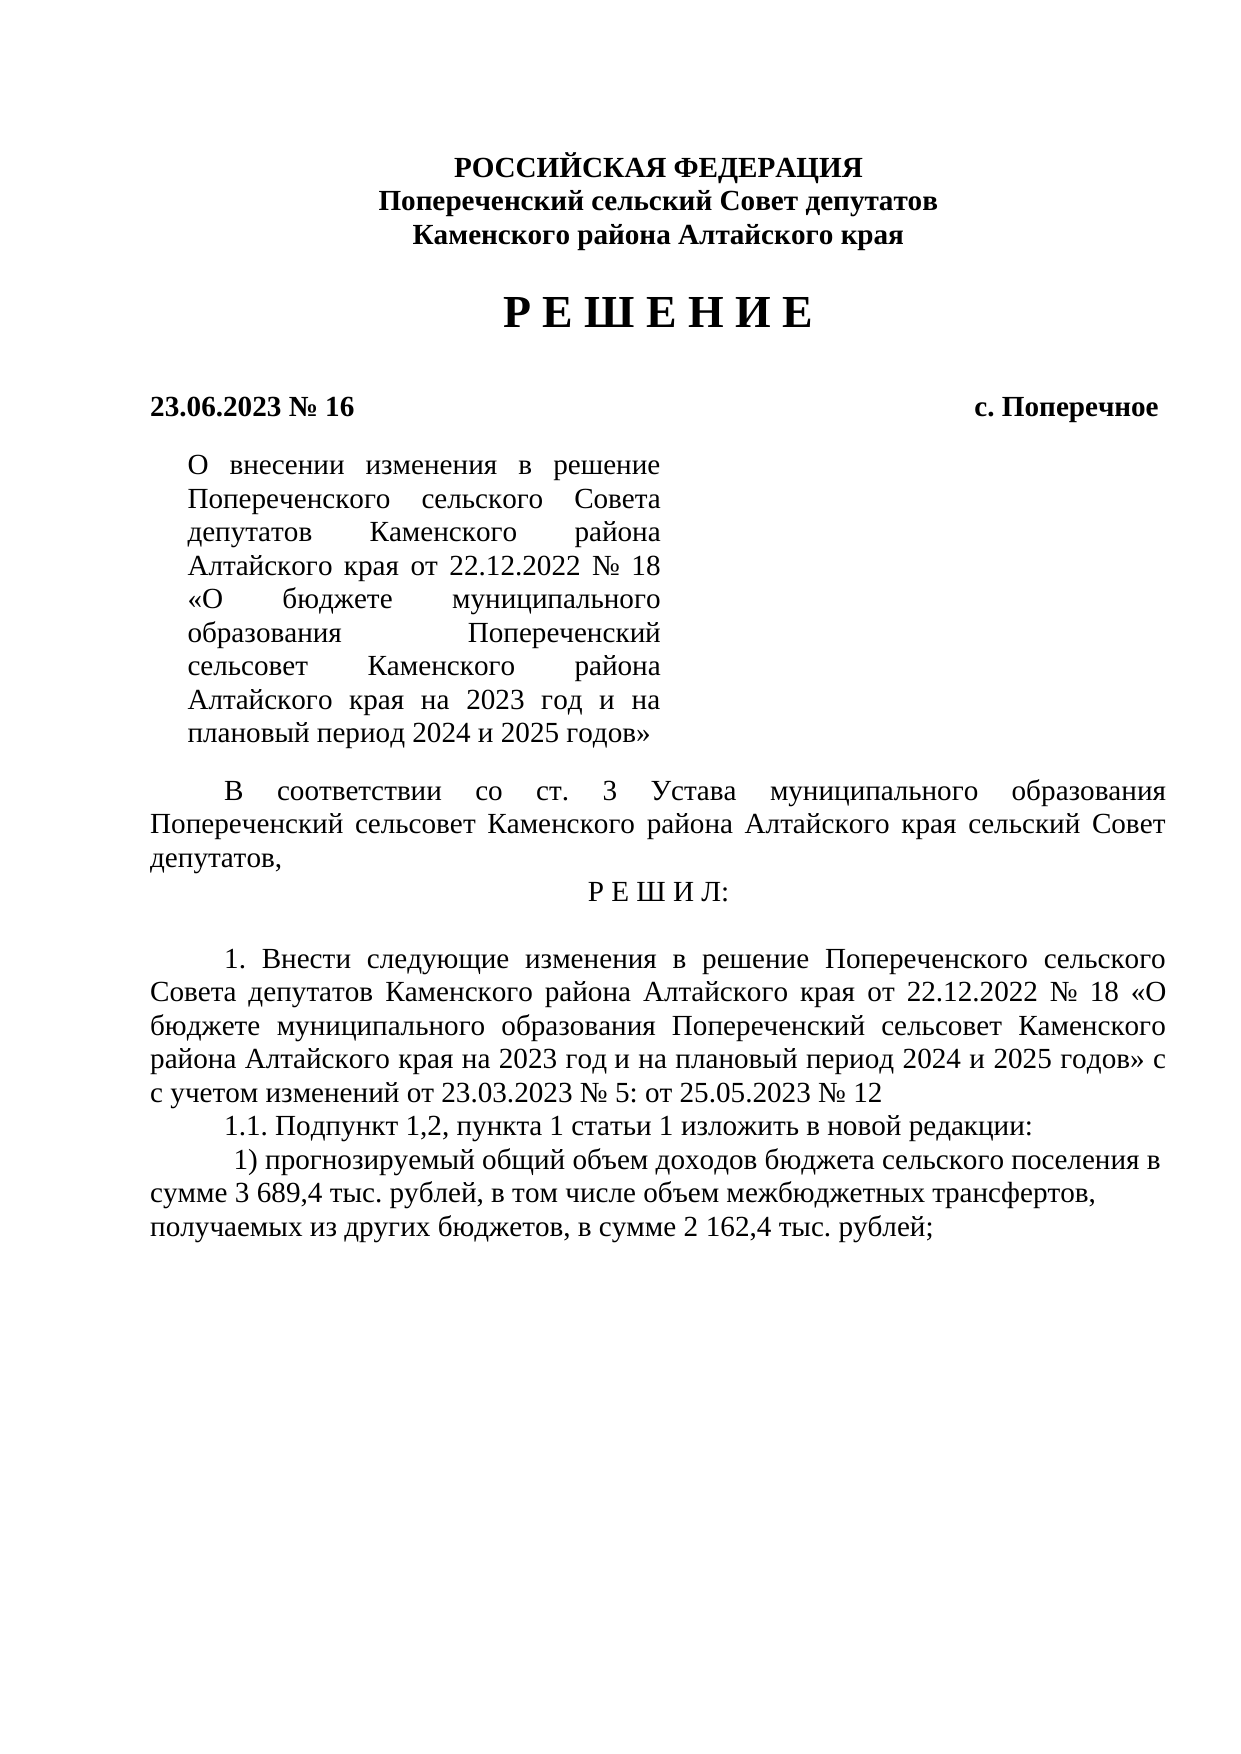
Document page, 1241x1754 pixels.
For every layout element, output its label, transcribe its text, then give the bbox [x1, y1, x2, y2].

text РОССИЙСКАЯ ФЕДЕРАЦИЯ [150, 150, 1167, 183]
text Попереченский сельский Совет депутатов [150, 183, 1167, 217]
text В соответствии со ст. 3 Устава муниципального образования Попереченский сельсовет Каменского района Алтайского края сельский Совет депутатов, [150, 773, 1167, 874]
text 1) прогнозируемый общий объем доходов бюджета сельского поселения в сумме 3 689,4 тыс. рублей, в том числе объем межбюджетных трансфертов, получаемых из других бюджетов, в сумме 2 162,4 тыс. рублей; [150, 1142, 1167, 1243]
text Каменского района Алтайского края [150, 217, 1167, 251]
text 23.06.2023 № 16 с. Поперечное [150, 389, 1167, 423]
table_header О внесении изменения в решение Попереченского сельского Совета депутатов Каменского района Алтайского края от 22.12.2022 № 18 «О бюджете муниципального образования Попереченский сельсовет Каменского района Алтайского края на 2023 год и на плановый период 2024 и 2025 годов» [176, 447, 660, 749]
text Р Е Ш И Л: [150, 874, 1167, 907]
text 1.1. Подпункт 1,2, пункта 1 статьи 1 изложить в новой редакции: [150, 1108, 1167, 1142]
text Р Е Ш Е Н И Е [150, 284, 1167, 337]
text 1. Внести следующие изменения в решение Попереченского сельского Совета депутатов Каменского района Алтайского края от 22.12.2022 № 18 «О бюджете муниципального образования Попереченский сельсовет Каменского района Алтайского края на 2023 год и на плановый период 2024 и 2025 годов» с с учетом изменений от 23.03.2023 № 5: от 25.05.2023 № 12 [150, 941, 1167, 1108]
